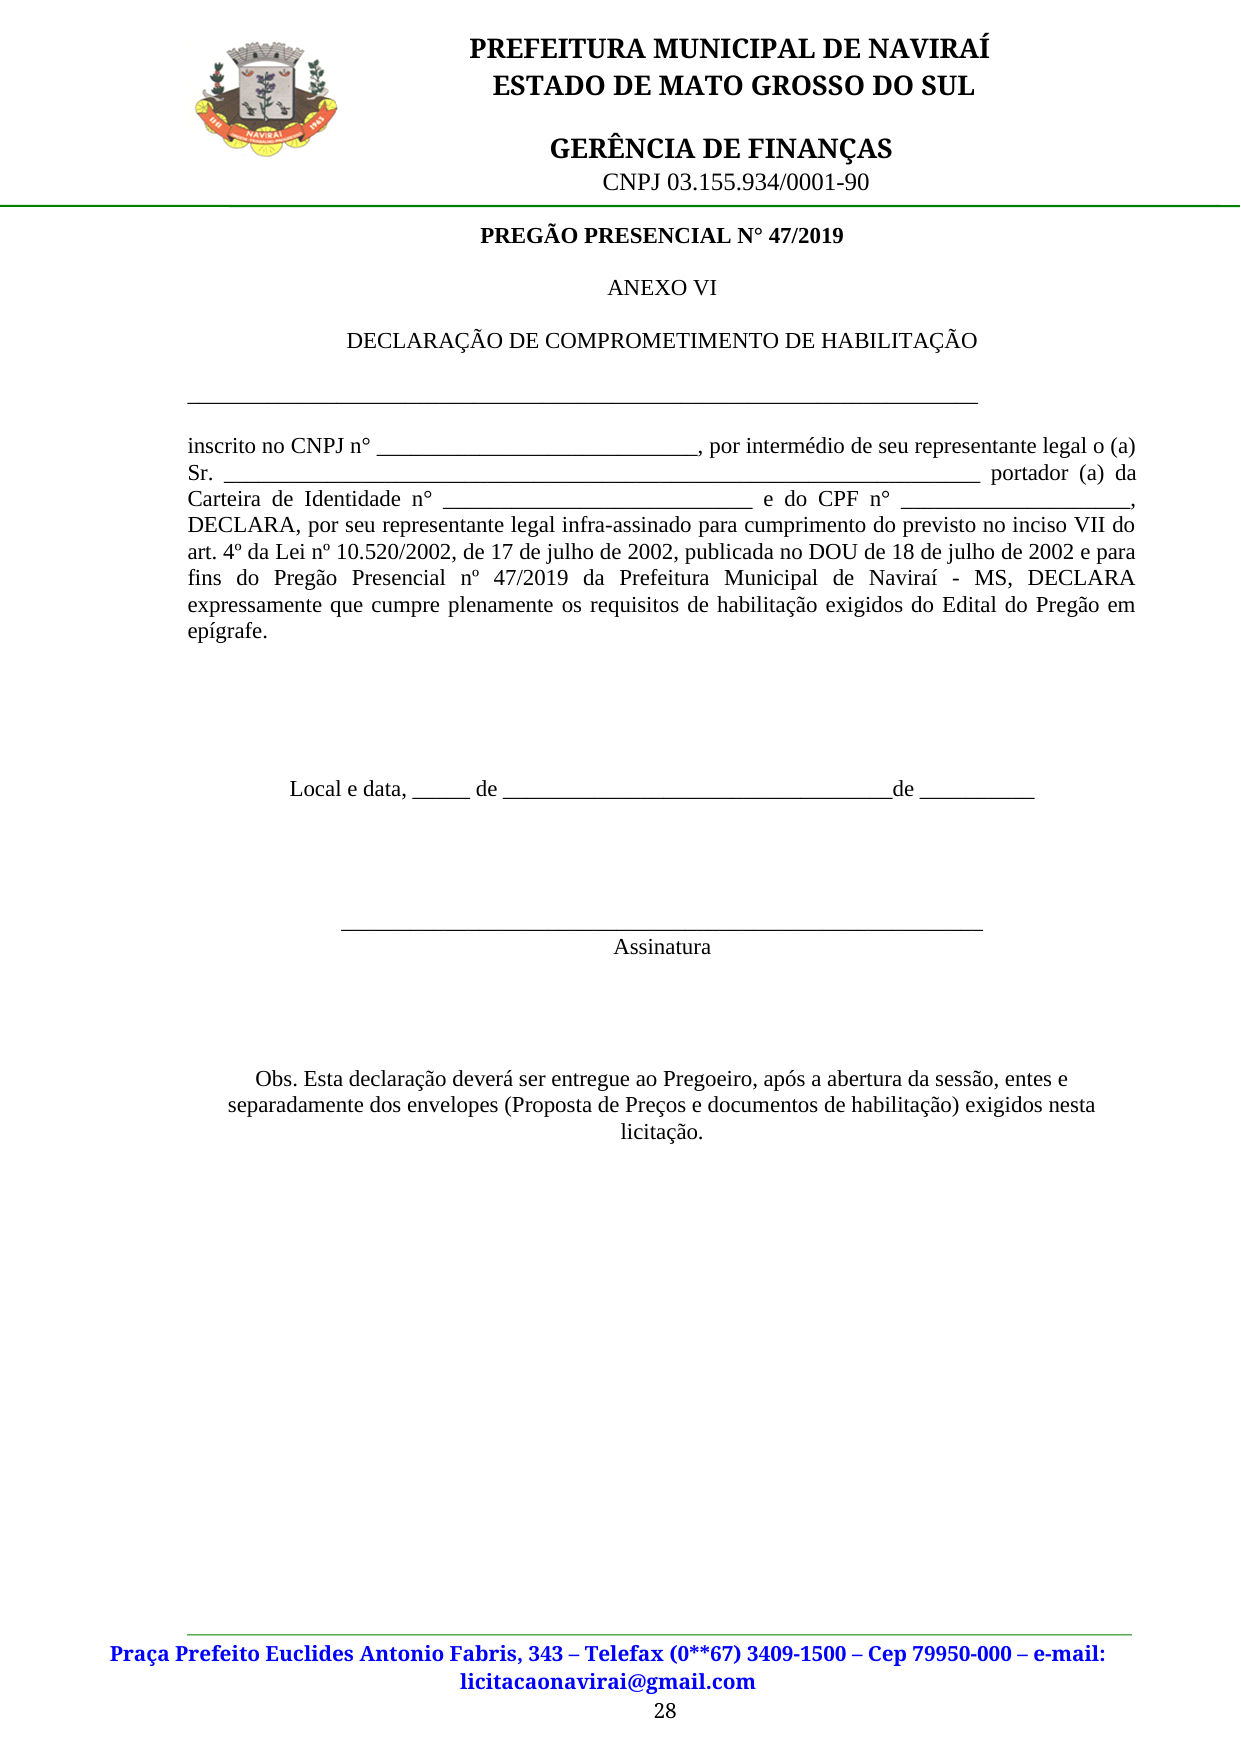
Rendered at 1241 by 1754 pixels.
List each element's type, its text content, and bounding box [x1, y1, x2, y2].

text ________________________________________________________ [187, 907, 1137, 933]
text _____________________________________________________________________ [187, 380, 1137, 406]
text ANEXO VI [187, 274, 1137, 301]
text PREGÃO PRESENCIAL N° 47/2019 [187, 222, 1137, 248]
text inscrito no CNPJ n° ____________________________, por intermédio de seu representante legal o (a) Sr. __________________________________________________________________ portador (a) da Carteira de Identidade n° ___________________________ e do CPF n° ____________________, DECLARA, por seu representante legal infra-assinado para cumprimento do previsto no inciso VII do art. 4º da Lei nº 10.520/2002, de 17 de julho de 2002, publicada no DOU de 18 de julho de 2002 e para fins do Pregão Presencial nº 47/2019 da Prefeitura Municipal de Naviraí - MS, DECLARA expressamente que cumpre plenamente os requisitos de habilitação exigidos do Edital do Pregão em epígrafe. [187, 432, 1137, 643]
text DECLARAÇÃO DE COMPROMETIMENTO DE HABILITAÇÃO [187, 327, 1137, 353]
text Assinatura [187, 933, 1137, 959]
text Obs. Esta declaração deverá ser entregue ao Pregoeiro, após a abertura da sessão, entes e separadamente dos envelopes (Proposta de Preços e documentos de habilitação) exigidos nesta licitação. [187, 1065, 1137, 1144]
text Local e data, _____ de __________________________________de __________ [187, 775, 1137, 801]
